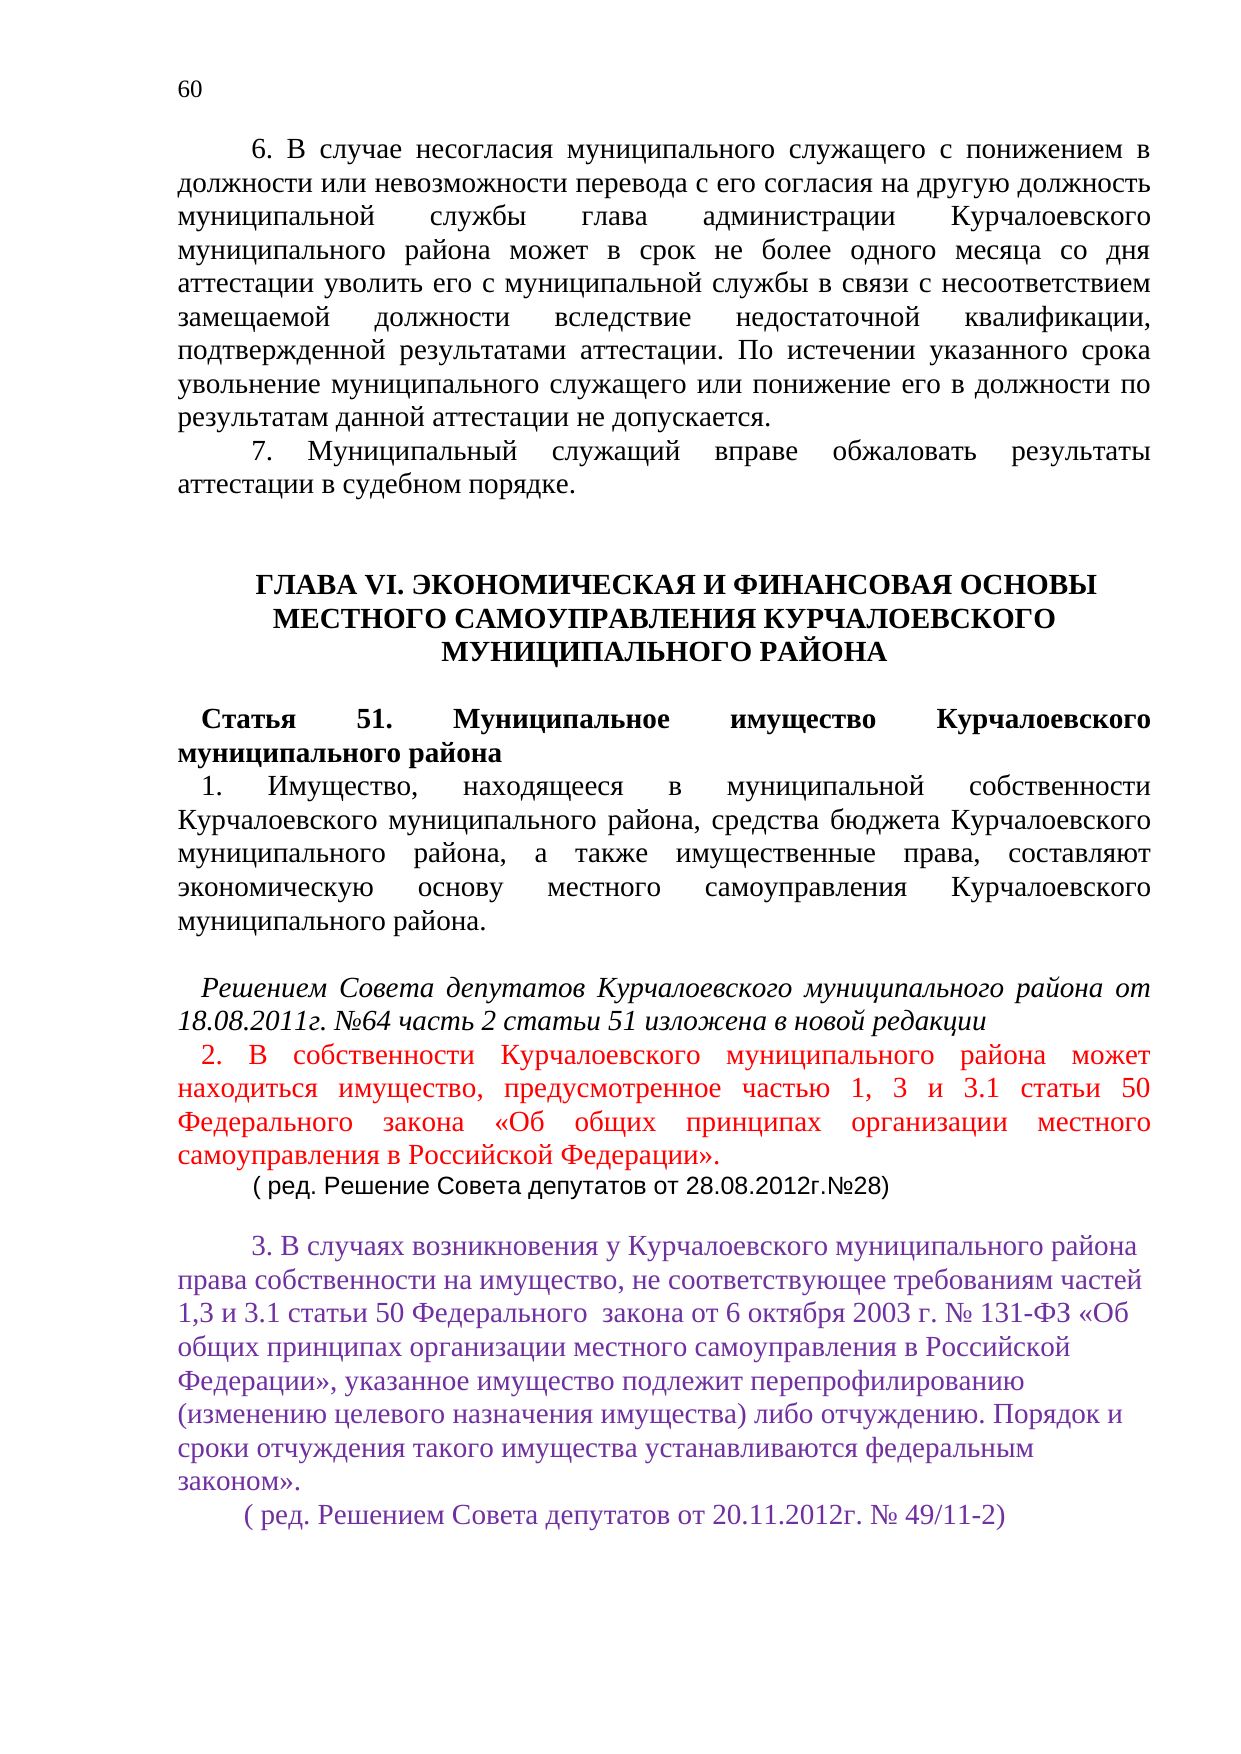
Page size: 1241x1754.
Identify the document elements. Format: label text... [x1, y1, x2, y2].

text ( ред. Решением Совета депутатов от 20.11.2012г. № 49/11-2) [177, 1497, 1152, 1530]
text Статья 51. Муниципальное имущество Курчалоевского муниципального района [177, 701, 1152, 768]
text 3. В случаях возникновения у Курчалоевского муниципального района права собственности на имущество, не соответствующее требованиям частей 1,3 и 3.1 статьи 50 Федерального закона от 6 октября . № 131-ФЗ «Об общих принципах организации местного самоуправления в Российской Федерации», указанное имущество подлежит перепрофилированию (изменению целевого назначения имущества) либо отчуждению. Порядок и сроки отчуждения такого имущества устанавливаются федеральным законом». [177, 1228, 1152, 1497]
text Глава VI. Экономическая и финансовая основы местного самоуправления Курчалоевского муниципального района [177, 567, 1152, 668]
text 1. Имущество, находящееся в муниципальной собственности Курчалоевского муниципального района, средства бюджета Курчалоевского муниципального района, а также имущественные права, составляют экономическую основу местного самоуправления Курчалоевского муниципального района. [177, 768, 1152, 936]
text 6. В случае несогласия муниципального служащего с понижением в должности или невозможности перевода с его согласия на другую должность муниципальной службы глава администрации Курчалоевского муниципального района может в срок не более одного месяца со дня аттестации уволить его с муниципальной службы в связи с несоответствием замещаемой должности вследствие недостаточной квалификации, подтвержденной результатами аттестации. По истечении указанного срока увольнение муниципального служащего или понижение его в должности по результатам данной аттестации не допускается. [177, 131, 1152, 433]
text 7. Муниципальный служащий вправе обжаловать результаты аттестации в судебном порядке. [177, 433, 1152, 500]
text Решением Совета депутатов Курчалоевского муниципального района от 18.08.2011г. №64 часть 2 статьи 51 изложена в новой редакции [177, 970, 1152, 1037]
text 2. В собственности Курчалоевского муниципального района может находиться имущество, предусмотренное частью 1, 3 и 3.1 статьи 50 Федерального закона «Об общих принципах организации местного самоуправления в Российской Федерации». [177, 1037, 1152, 1171]
text ( ред. Решение Совета депутатов от 28.08.2012г.№28) [177, 1171, 1152, 1200]
